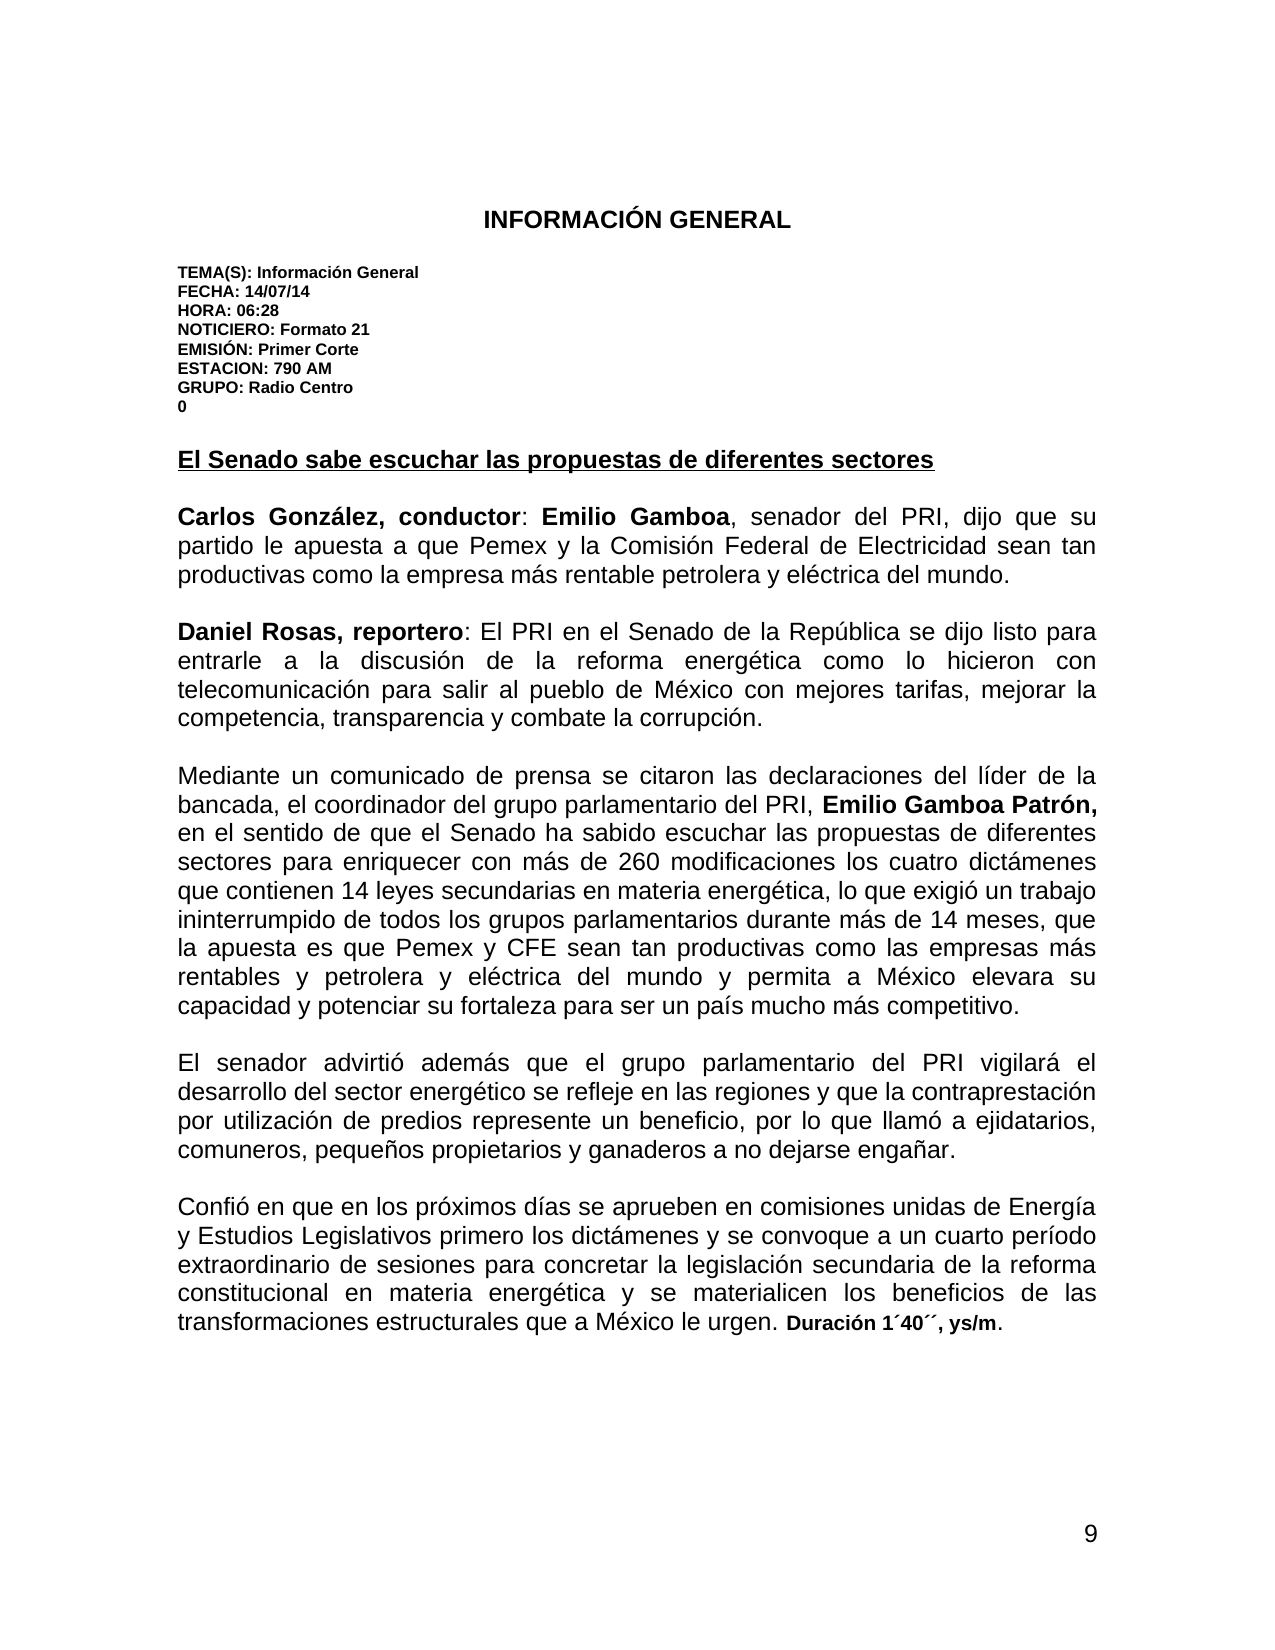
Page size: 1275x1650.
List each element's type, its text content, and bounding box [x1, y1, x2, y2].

text EMISIÓN: Primer Corte [177, 339, 1098, 358]
text ESTACION: 790 AM [177, 358, 1098, 378]
text Daniel Rosas, reportero: El PRI en el Senado de la República se dijo listo para entrarle a la discusión de la reforma energética como lo hicieron con telecomunicación para salir al pueblo de México con mejores tarifas, mejorar la competencia, transparencia y combate la corrupción. [177, 617, 1098, 732]
text El Senado sabe escuchar las propuestas de diferentes sectores [177, 445, 1098, 473]
text El senador advirtió además que el grupo parlamentario del PRI vigilará el desarrollo del sector energético se refleje en las regiones y que la contraprestación por utilización de predios represente un beneficio, por lo que llamó a ejidatarios, comuneros, pequeños propietarios y ganaderos a no dejarse engañar. [177, 1048, 1098, 1163]
text INFORMACIÓN GENERAL [177, 205, 1098, 234]
text Carlos González, conductor: Emilio Gamboa, senador del PRI, dijo que su partido le apuesta a que Pemex y la Comisión Federal de Electricidad sean tan productivas como la empresa más rentable petrolera y eléctrica del mundo. [177, 502, 1098, 588]
text Confió en que en los próximos días se aprueben en comisiones unidas de Energía y Estudios Legislativos primero los dictámenes y se convoque a un cuarto período extraordinario de sesiones para concretar la legislación secundaria de la reforma constitucional en materia energética y se materialicen los beneficios de las transformaciones estructurales que a México le urgen. Duración 1´40´´, ys/m. [177, 1192, 1098, 1336]
text FECHA: 14/07/14 [177, 282, 1098, 301]
text TEMA(S): Información General [177, 263, 1098, 282]
text Mediante un comunicado de prensa se citaron las declaraciones del líder de la bancada, el coordinador del grupo parlamentario del PRI, Emilio Gamboa Patrón, en el sentido de que el Senado ha sabido escuchar las propuestas de diferentes sectores para enriquecer con más de 260 modificaciones los cuatro dictámenes que contienen 14 leyes secundarias en materia energética, lo que exigió un trabajo ininterrumpido de todos los grupos parlamentarios durante más de 14 meses, que la apuesta es que Pemex y CFE sean tan productivas como las empresas más rentables y petrolera y eléctrica del mundo y permita a México elevara su capacidad y potenciar su fortaleza para ser un país mucho más competitivo. [177, 761, 1098, 1020]
text 0 [177, 397, 1098, 416]
text HORA: 06:28 [177, 301, 1098, 320]
text GRUPO: Radio Centro [177, 378, 1098, 397]
text NOTICIERO: Formato 21 [177, 320, 1098, 339]
